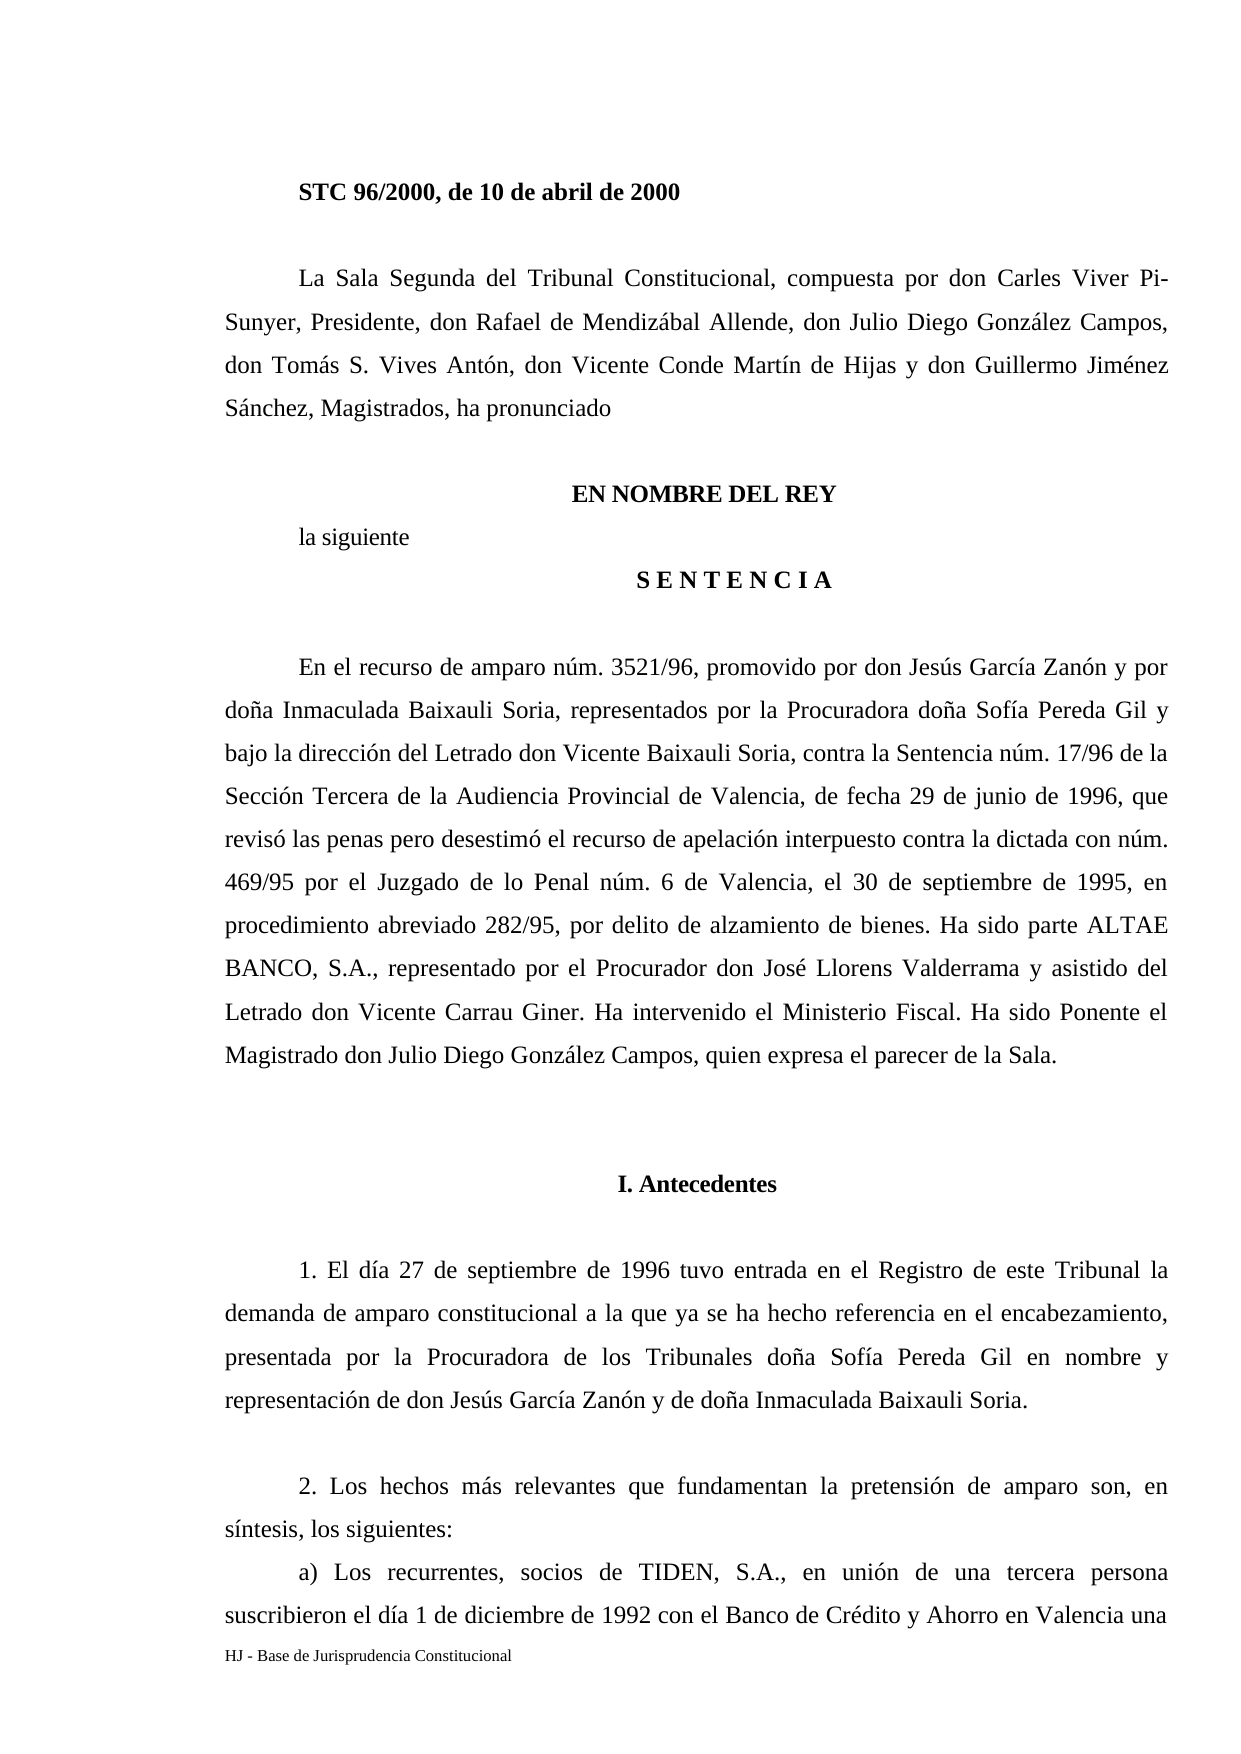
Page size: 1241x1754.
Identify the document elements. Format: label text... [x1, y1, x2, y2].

text STC 96/2000, de 10 de abril de 2000 [224, 177, 1169, 206]
text I. Antecedentes [224, 1169, 1169, 1198]
text S E N T E N C I A [224, 565, 1169, 594]
text la siguiente [224, 522, 1110, 551]
text 2. Los hechos más relevantes que fundamentan la pretensión de amparo son, en síntesis, los siguientes: [224, 1471, 1169, 1543]
text 1. El día 27 de septiembre de 1996 tuvo entrada en el Registro de este Tribunal la demanda de amparo constitucional a la que ya se ha hecho referencia en el encabezamiento, presentada por la Procuradora de los Tribunales doña Sofía Pereda Gil en nombre y representación de don Jesús García Zanón y de doña Inmaculada Baixauli Soria. [224, 1255, 1169, 1413]
text La Sala Segunda del Tribunal Constitucional, compuesta por don Carles Viver Pi-Sunyer, Presidente, don Rafael de Mendizábal Allende, don Julio Diego González Campos, don Tomás S. Vives Antón, don Vicente Conde Martín de Hijas y don Guillermo Jiménez Sánchez, Magistrados, ha pronunciado [224, 263, 1169, 422]
text En el recurso de amparo núm. 3521/96, promovido por don Jesús García Zanón y por doña Inmaculada Baixauli Soria, representados por la Procuradora doña Sofía Pereda Gil y bajo la dirección del Letrado don Vicente Baixauli Soria, contra la Sentencia núm. 17/96 de la Sección Tercera de la Audiencia Provincial de Valencia, de fecha 29 de junio de 1996, que revisó las penas pero desestimó el recurso de apelación interpuesto contra la dictada con núm. 469/95 por el Juzgado de lo Penal núm. 6 de Valencia, el 30 de septiembre de 1995, en procedimiento abreviado 282/95, por delito de alzamiento de bienes. Ha sido parte ALTAE BANCO, S.A., representado por el Procurador don José Llorens Valderrama y asistido del Letrado don Vicente Carrau Giner. Ha intervenido el Ministerio Fiscal. Ha sido Ponente el Magistrado don Julio Diego González Campos, quien expresa el parecer de la Sala. [224, 652, 1169, 1068]
text EN NOMBRE DEL REY [224, 479, 1110, 508]
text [224, 1557, 1169, 1629]
